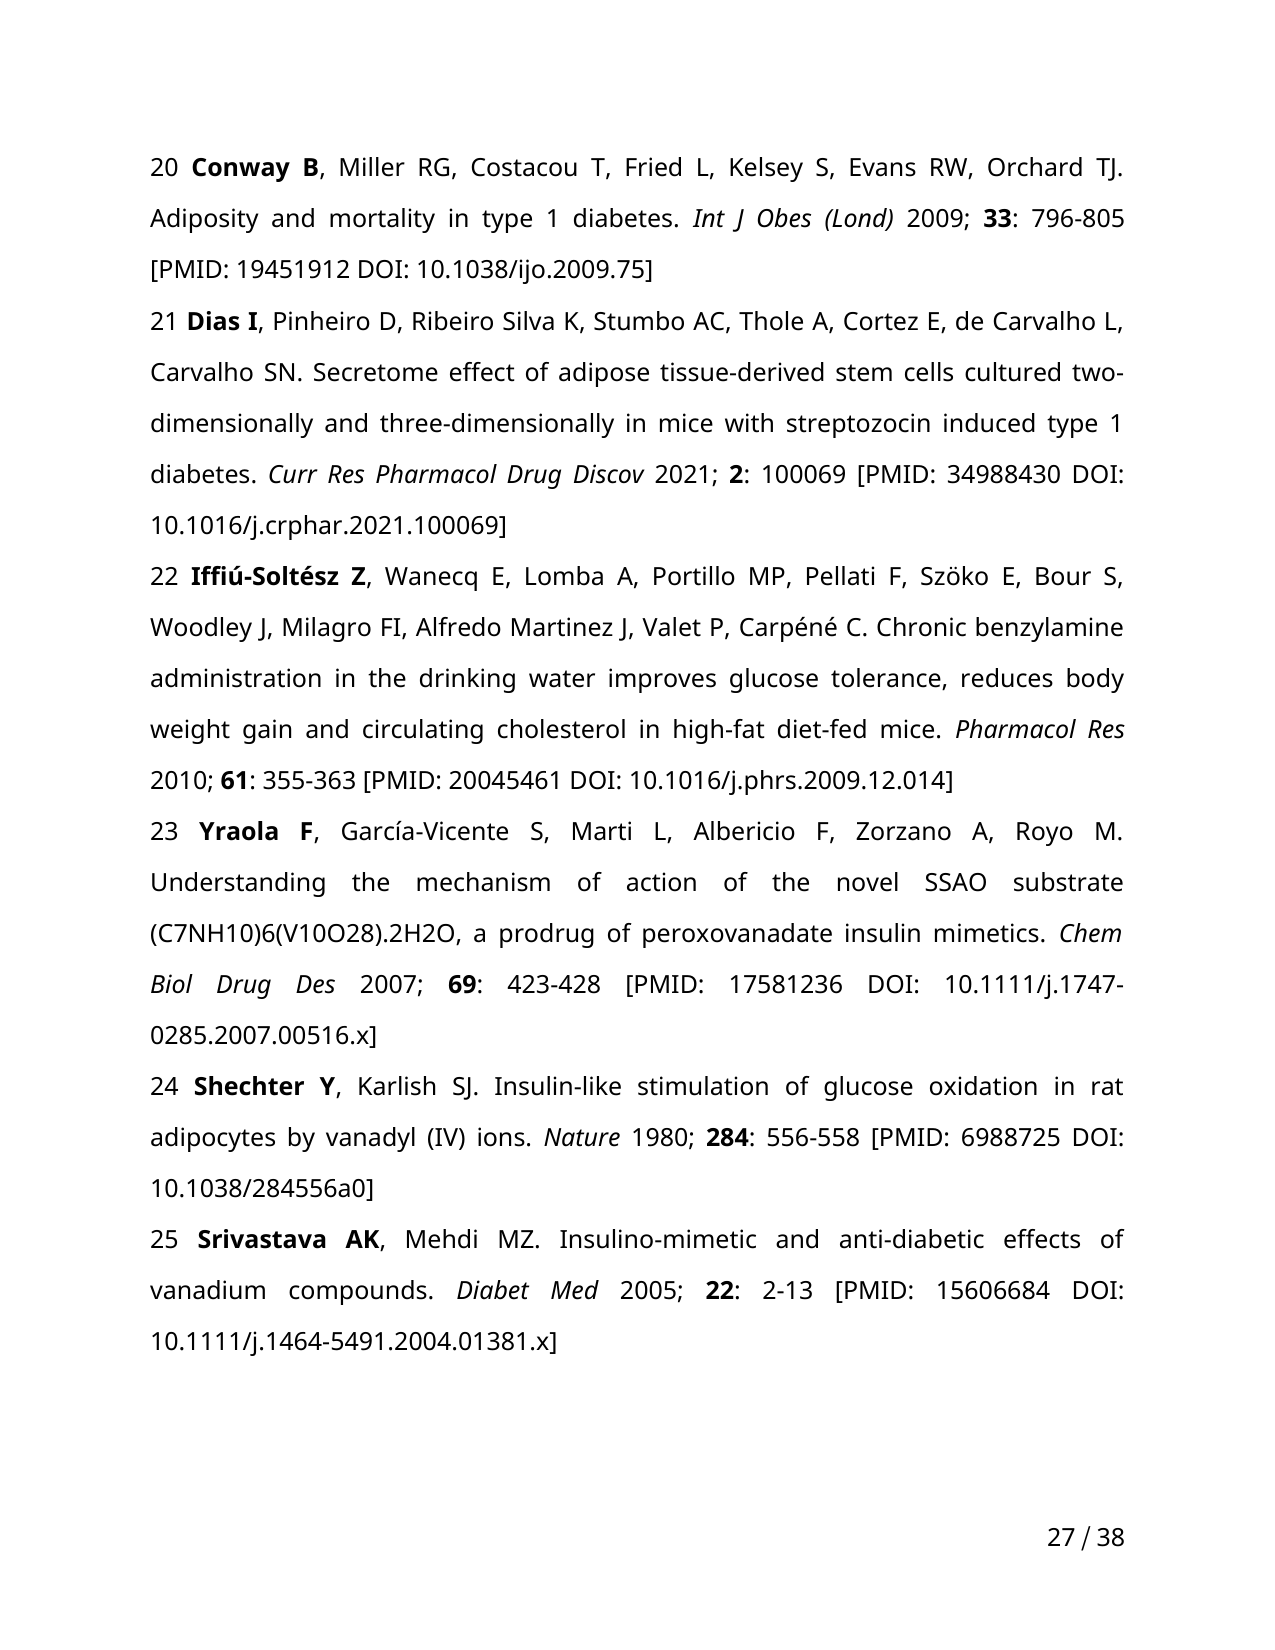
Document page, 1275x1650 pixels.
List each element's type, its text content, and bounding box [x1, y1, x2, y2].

text 24 Shechter Y, Karlish SJ. Insulin-like stimulation of glucose oxidation in rat adipocytes by vanadyl (IV) ions. Nature 1980; 284: 556-558 [PMID: 6988725 DOI: 10.1038/284556a0] [150, 1069, 1125, 1205]
text 22 Iffiú-Soltész Z, Wanecq E, Lomba A, Portillo MP, Pellati F, Szöko E, Bour S, Woodley J, Milagro FI, Alfredo Martinez J, Valet P, Carpéné C. Chronic benzylamine administration in the drinking water improves glucose tolerance, reduces body weight gain and circulating cholesterol in high-fat diet-fed mice. Pharmacol Res 2010; 61: 355-363 [PMID: 20045461 DOI: 10.1016/j.phrs.2009.12.014] [150, 558, 1125, 797]
text 20 Conway B, Miller RG, Costacou T, Fried L, Kelsey S, Evans RW, Orchard TJ. Adiposity and mortality in type 1 diabetes. Int J Obes (Lond) 2009; 33: 796-805 [PMID: 19451912 DOI: 10.1038/ijo.2009.75] [150, 150, 1125, 286]
text 25 Srivastava AK, Mehdi MZ. Insulino-mimetic and anti-diabetic effects of vanadium compounds. Diabet Med 2005; 22: 2-13 [PMID: 15606684 DOI: 10.1111/j.1464-5491.2004.01381.x] [150, 1222, 1125, 1358]
text 23 Yraola F, García-Vicente S, Marti L, Albericio F, Zorzano A, Royo M. Understanding the mechanism of action of the novel SSAO substrate (C7NH10)6(V10O28).2H2O, a prodrug of peroxovanadate insulin mimetics. Chem Biol Drug Des 2007; 69: 423-428 [PMID: 17581236 DOI: 10.1111/j.1747-0285.2007.00516.x] [150, 813, 1125, 1052]
text 21 Dias I, Pinheiro D, Ribeiro Silva K, Stumbo AC, Thole A, Cortez E, de Carvalho L, Carvalho SN. Secretome effect of adipose tissue-derived stem cells cultured two-dimensionally and three-dimensionally in mice with streptozocin induced type 1 diabetes. Curr Res Pharmacol Drug Discov 2021; 2: 100069 [PMID: 34988430 DOI: 10.1016/j.crphar.2021.100069] [150, 303, 1125, 541]
